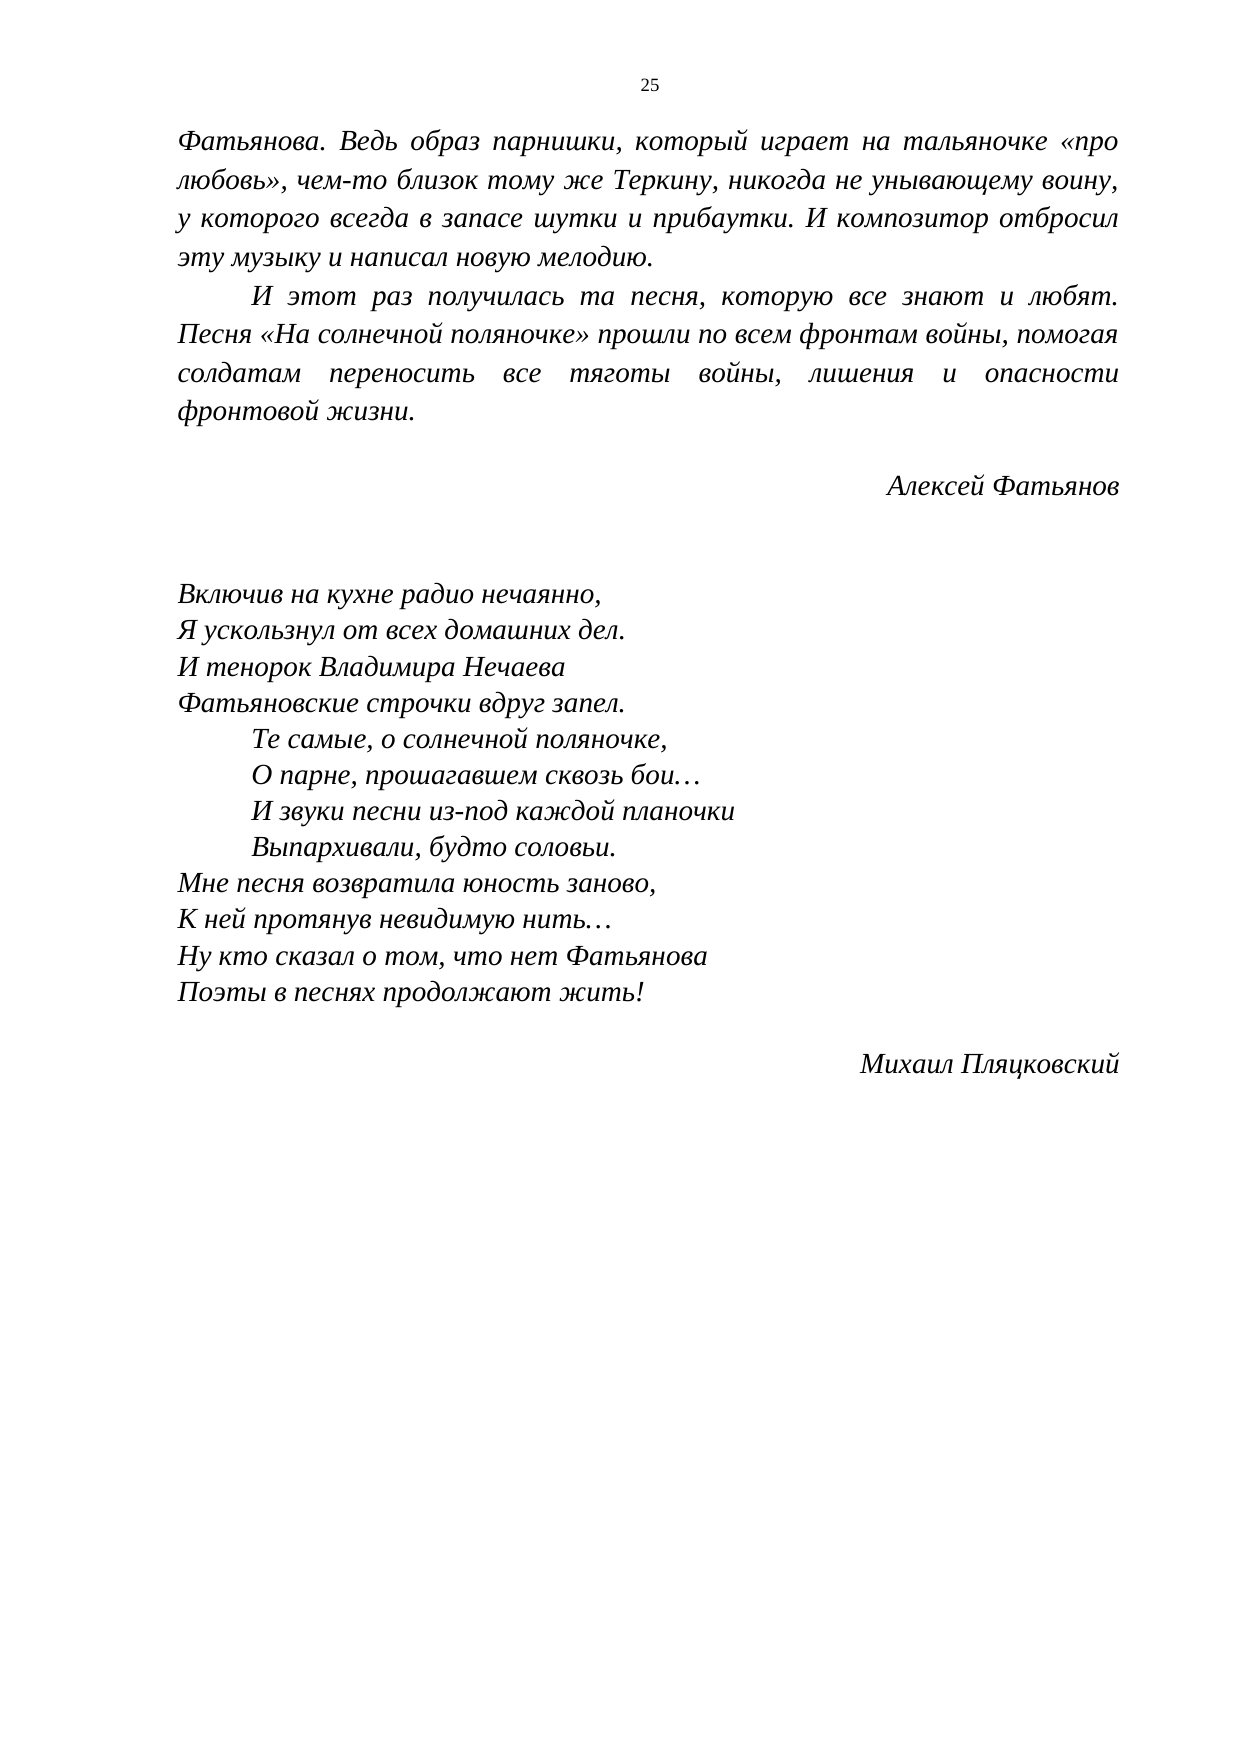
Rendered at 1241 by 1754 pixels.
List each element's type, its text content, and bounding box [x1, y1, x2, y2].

text Фатьяновские строчки вдруг запел. [177, 685, 1122, 718]
text Ну кто сказал о том, что нет Фатьянова [177, 938, 1122, 971]
text О парне, прошагавшем сквозь бои… [177, 757, 1122, 791]
text Я ускользнул от всех домашних дел. [177, 612, 1122, 646]
text Алексей Фатьянов [177, 468, 1122, 501]
text Те самые, о солнечной поляночке, [177, 721, 1122, 754]
text Выпархивали, будто соловьи. [177, 829, 1122, 863]
text К ней протянув невидимую нить… [177, 902, 1122, 935]
text И тенорок Владимира Нечаева [177, 649, 1122, 682]
text И этот раз получилась та песня, которую все знают и любят. Песня «На солнечной поляночке» прошли по всем фронтам войны, помогая солдатам переносить все тяготы войны, лишения и опасности фронтовой жизни. [177, 278, 1122, 427]
text Поэты в песнях продолжают жить! [177, 974, 1122, 1007]
text Включив на кухне радио нечаянно, [177, 576, 1122, 610]
text Мне песня возвратила юность заново, [177, 866, 1122, 899]
text И звуки песни из-под каждой планочки [177, 793, 1122, 827]
text Михаил Пляцковский [177, 1046, 1122, 1080]
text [177, 123, 1122, 273]
